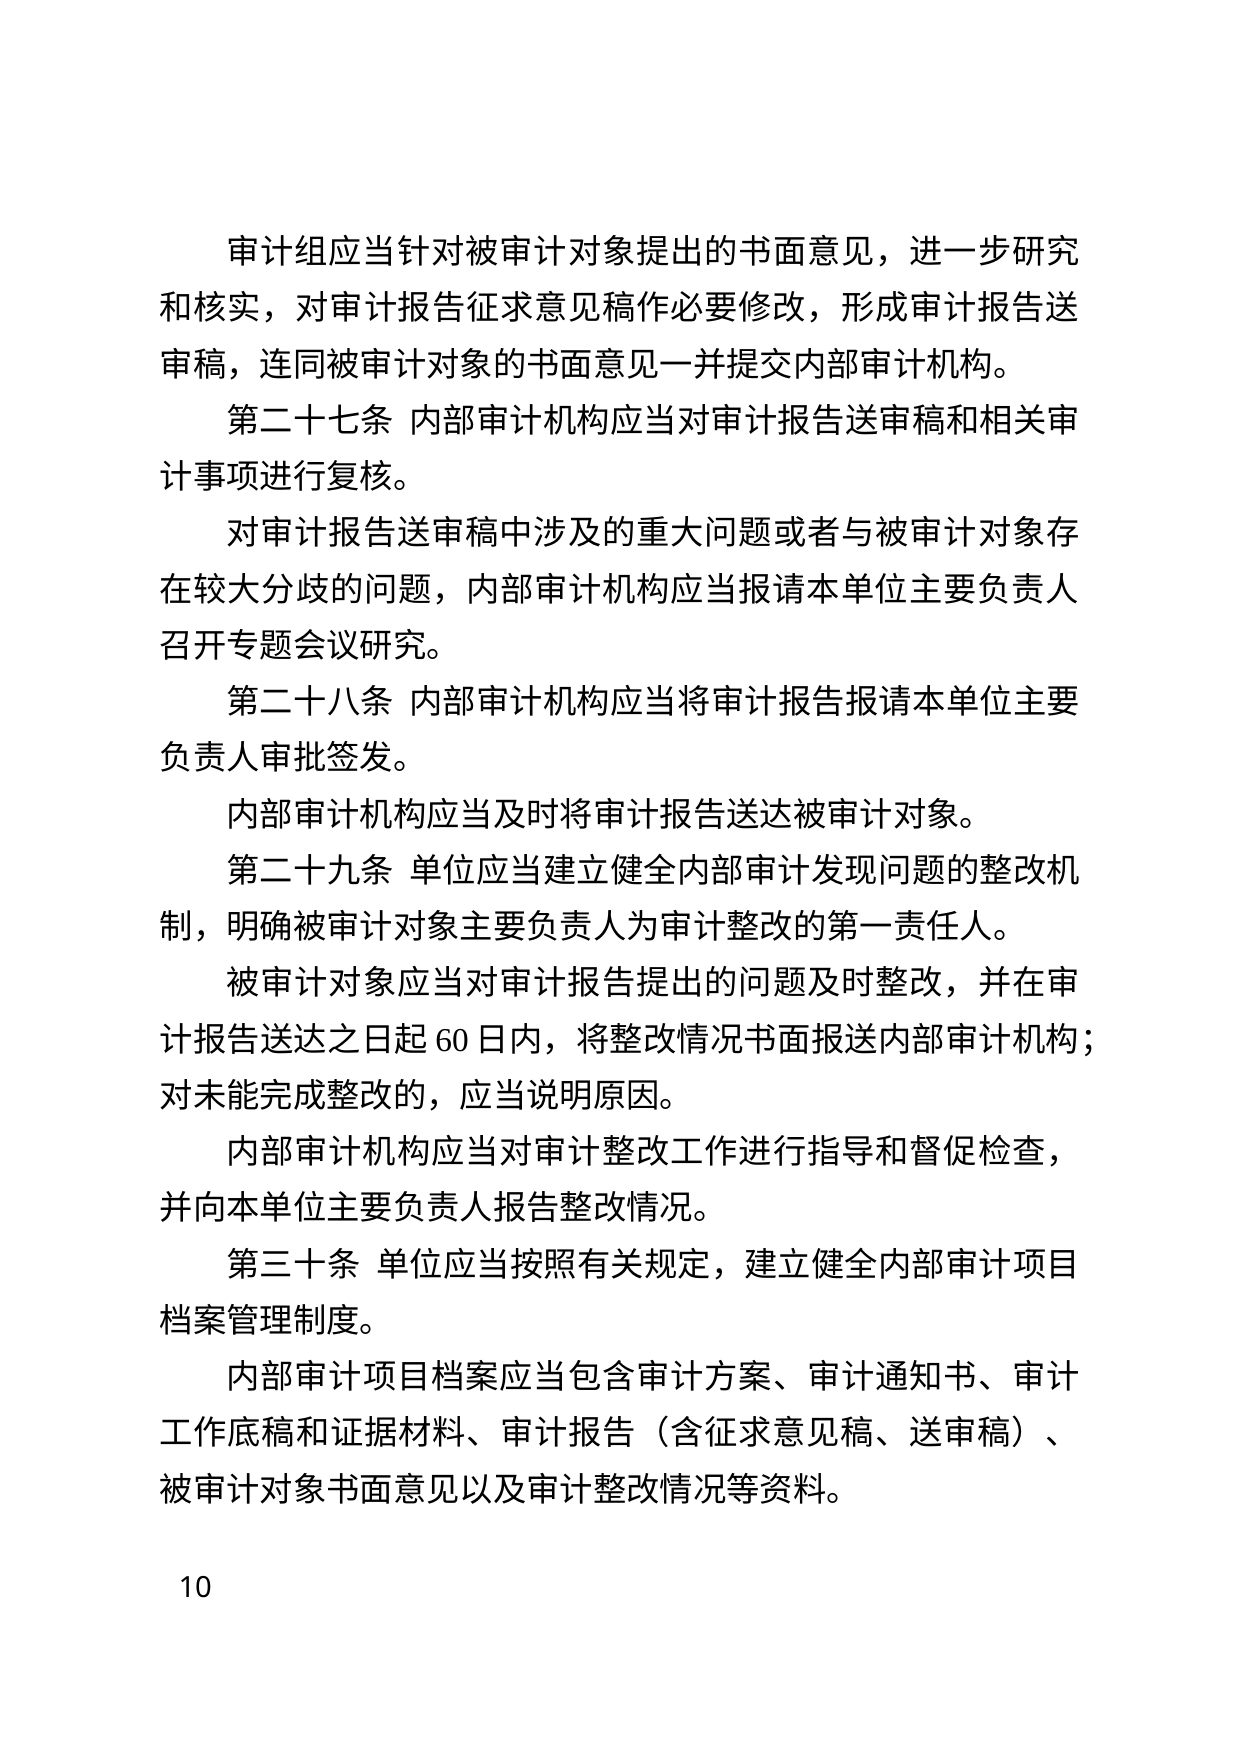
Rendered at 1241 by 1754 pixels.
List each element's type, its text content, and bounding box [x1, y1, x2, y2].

text 第三十条 单位应当按照有关规定，建立健全内部审计项目档案管理制度。 [159, 1231, 1081, 1343]
text 第二十九条 单位应当建立健全内部审计发现问题的整改机制，明确被审计对象主要负责人为审计整改的第一责任人。 [159, 837, 1081, 950]
text 内部审计机构应当及时将审计报告送达被审计对象。 [159, 781, 1081, 837]
text 被审计对象应当对审计报告提出的问题及时整改，并在审计报告送达之日起60日内，将整改情况书面报送内部审计机构；对未能完成整改的，应当说明原因。 [159, 950, 1081, 1118]
text 第二十七条 内部审计机构应当对审计报告送审稿和相关审计事项进行复核。 [159, 387, 1081, 500]
text 第二十八条 内部审计机构应当将审计报告报请本单位主要负责人审批签发。 [159, 668, 1081, 781]
text 对审计报告送审稿中涉及的重大问题或者与被审计对象存在较大分歧的问题，内部审计机构应当报请本单位主要负责人召开专题会议研究。 [159, 500, 1081, 668]
text 审计组应当针对被审计对象提出的书面意见，进一步研究和核实，对审计报告征求意见稿作必要修改，形成审计报告送审稿，连同被审计对象的书面意见一并提交内部审计机构。 [159, 218, 1081, 387]
text 内部审计机构应当对审计整改工作进行指导和督促检查，并向本单位主要负责人报告整改情况。 [159, 1118, 1081, 1231]
text 内部审计项目档案应当包含审计方案、审计通知书、审计工作底稿和证据材料、审计报告（含征求意见稿、送审稿）、被审计对象书面意见以及审计整改情况等资料。 [159, 1343, 1081, 1512]
